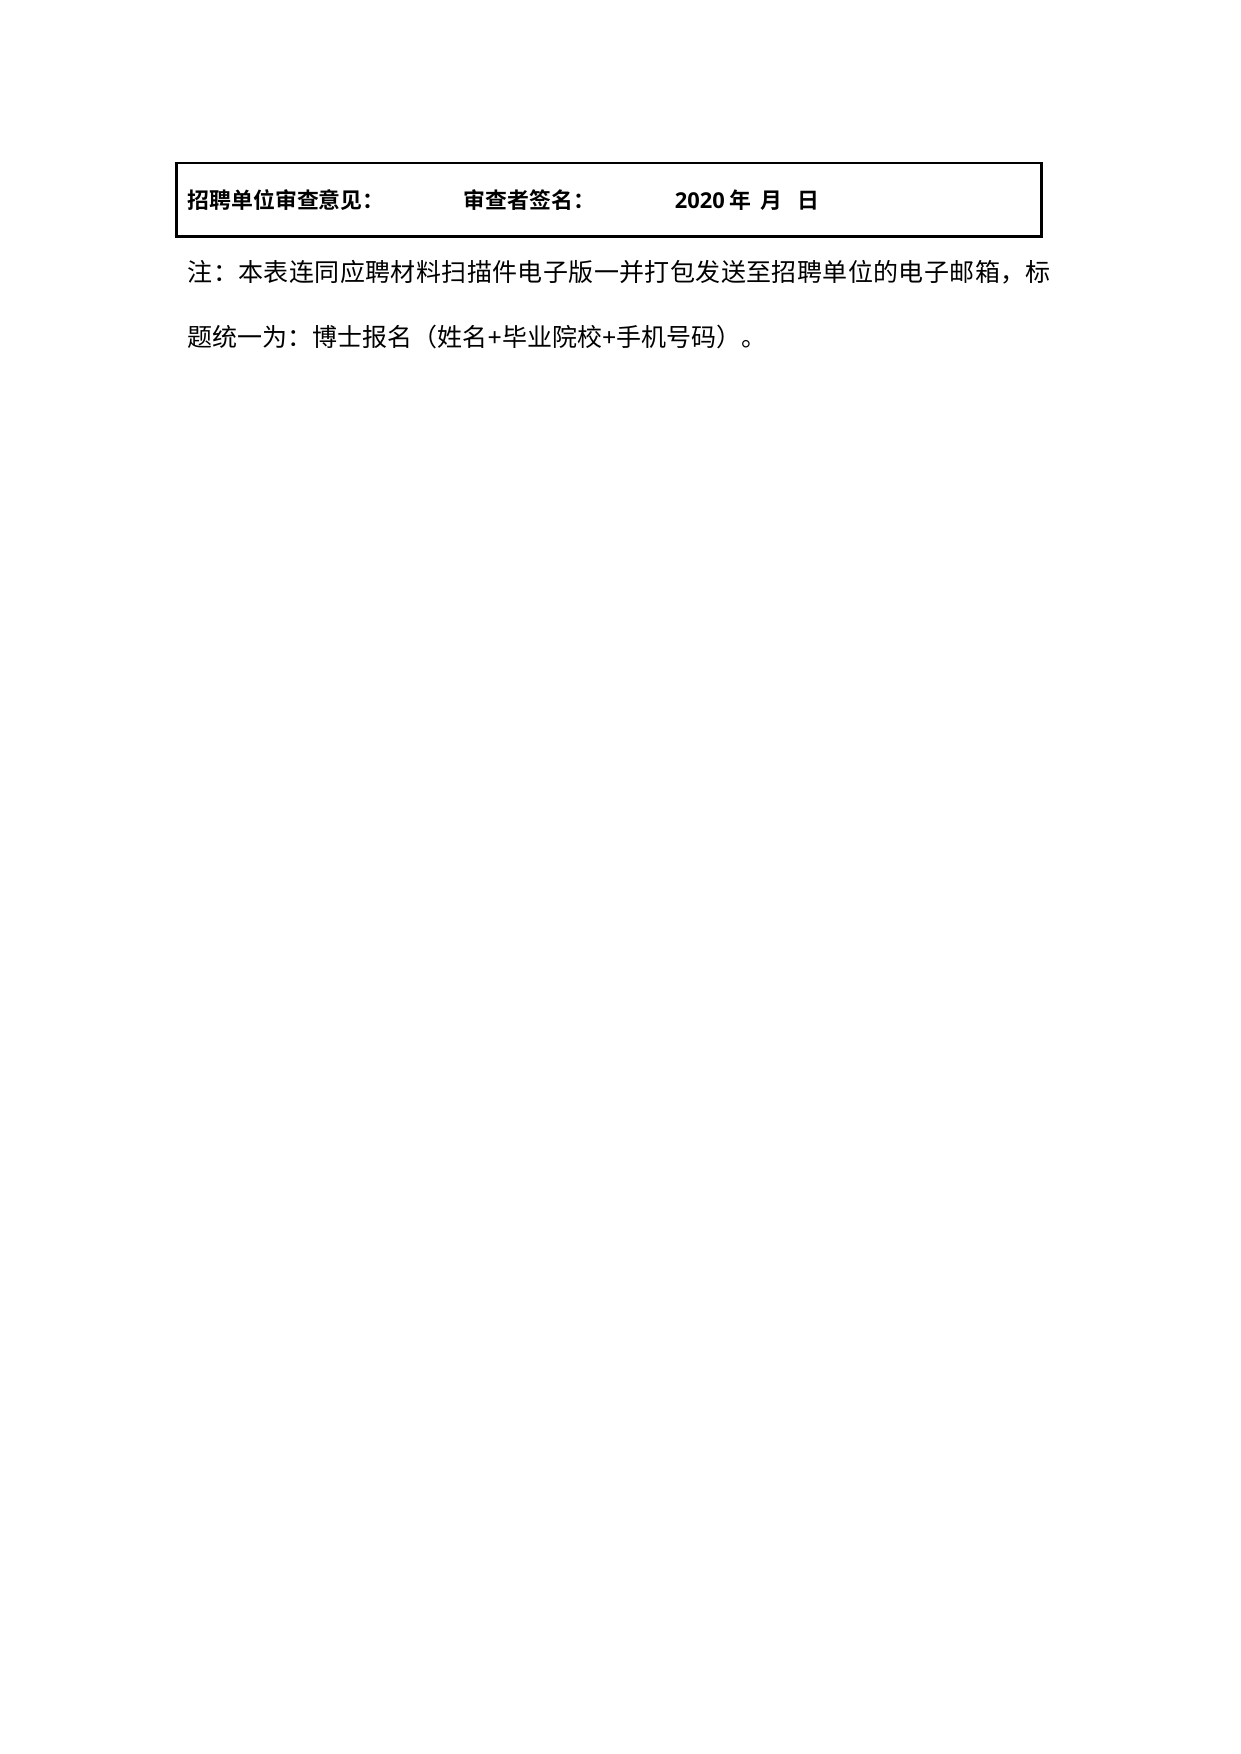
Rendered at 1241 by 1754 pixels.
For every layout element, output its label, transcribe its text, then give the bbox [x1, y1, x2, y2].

table_cell 招聘单位审查意见： 审查者签名： 2020年 月 日 [178, 164, 1040, 234]
text 注：本表连同应聘材料扫描件电子版一并打包发送至招聘单位的电子邮箱，标题统一为：博士报名（姓名+毕业院校+手机号码）。 [187, 238, 1053, 368]
